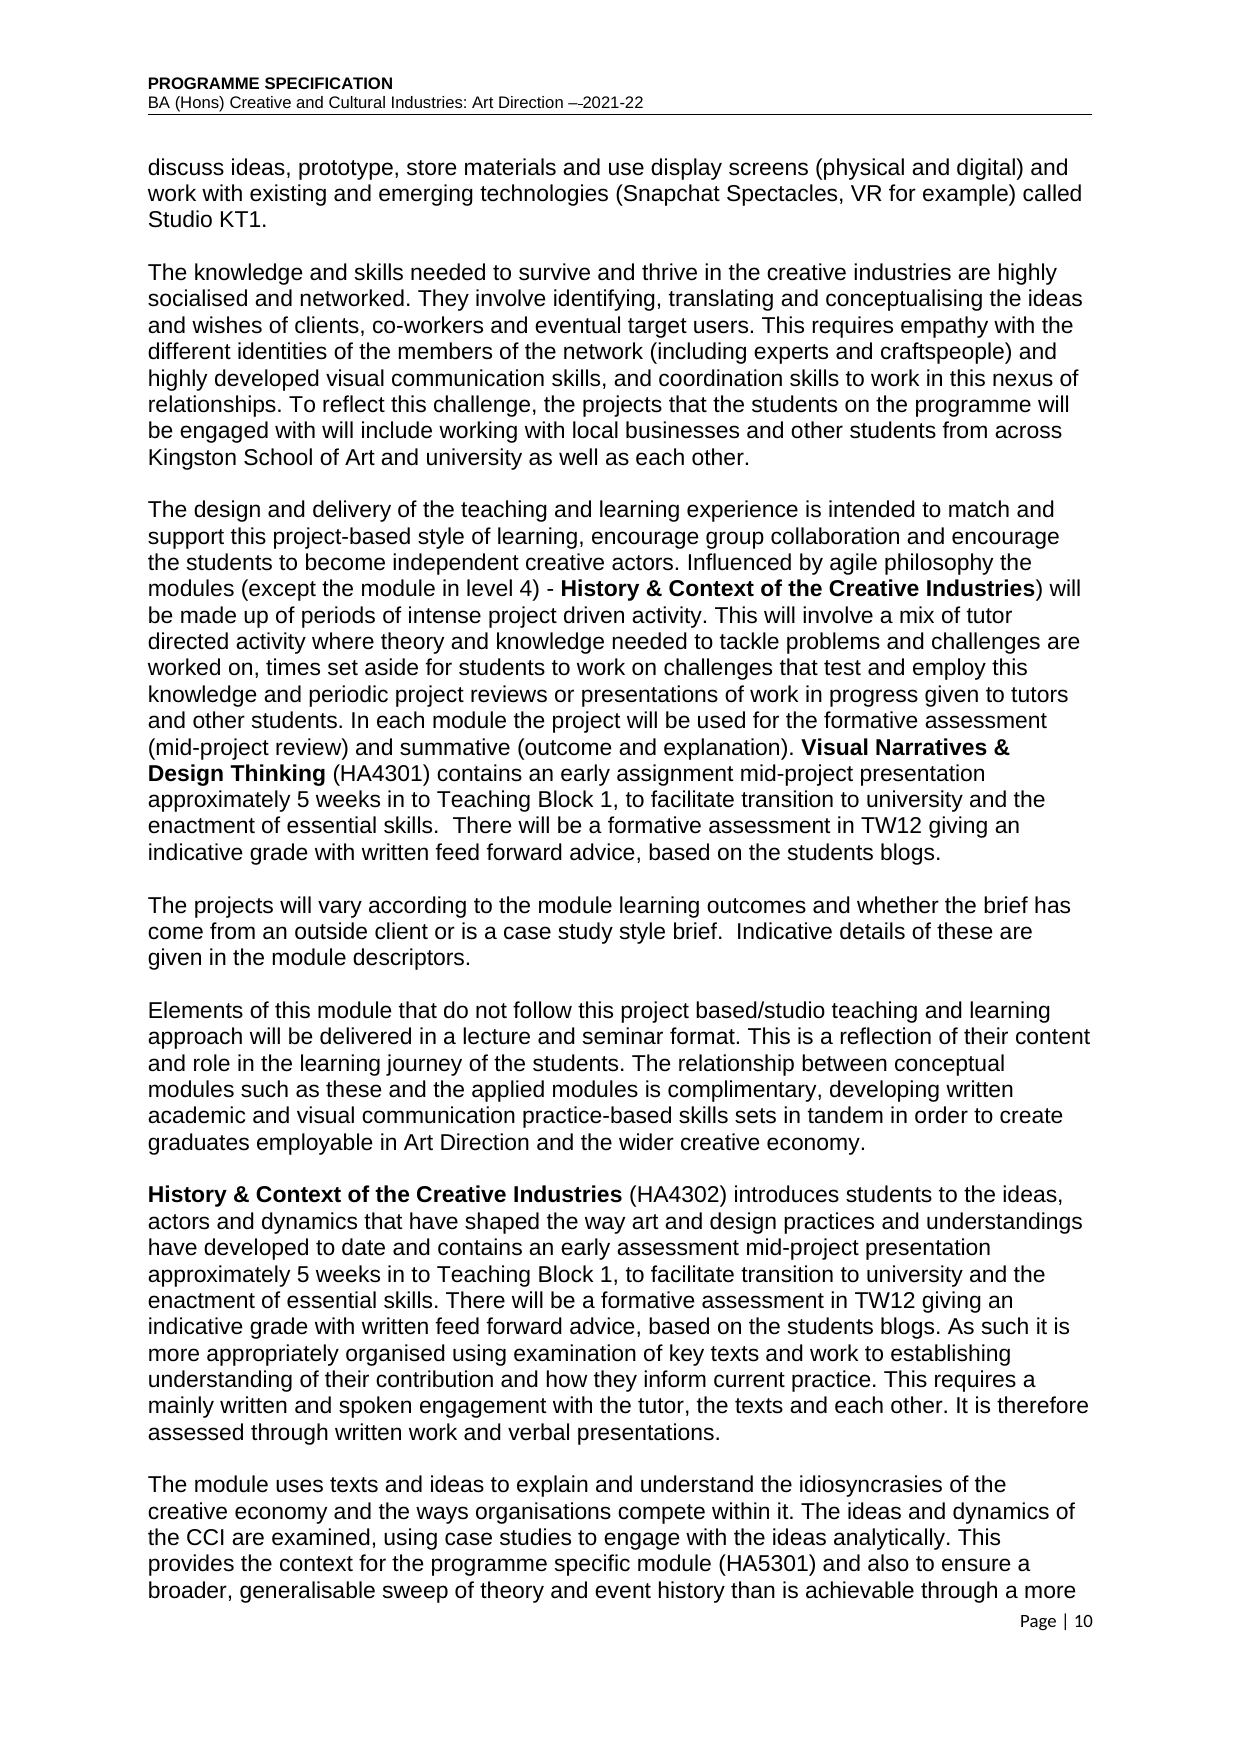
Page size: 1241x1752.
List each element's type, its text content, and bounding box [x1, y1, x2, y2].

text Elements of this module that do not follow this project based/studio teaching and learning approach will be delivered in a lecture and seminar format. This is a reflection of their content and role in the learning journey of the students. The relationship between conceptual modules such as these and the applied modules is complimentary, developing written academic and visual communication practice-based skills sets in tandem in order to create graduates employable in Art Direction and the wider creative economy. [148, 997, 1092, 1155]
text The design and delivery of the teaching and learning experience is intended to match and support this project-based style of learning, encourage group collaboration and encourage the students to become independent creative actors. Influenced by agile philosophy the modules (except the module in level 4) - History & Context of the Creative Industries) will be made up of periods of intense project driven activity. This will involve a mix of tutor directed activity where theory and knowledge needed to tackle problems and challenges are worked on, times set aside for students to work on challenges that test and employ this knowledge and periodic project reviews or presentations of work in progress given to tutors and other students. In each module the project will be used for the formative assessment (mid-project review) and summative (outcome and explanation). Visual Narratives & Design Thinking (HA4301) contains an early assignment mid-project presentation approximately 5 weeks in to Teaching Block 1, to facilitate transition to university and the enactment of essential skills. There will be a formative assessment in TW12 giving an indicative grade with written feed forward advice, based on the students blogs. [148, 496, 1092, 865]
text The projects will vary according to the module learning outcomes and whether the brief has come from an outside client or is a case study style brief. Indicative details of these are given in the module descriptors. [148, 892, 1092, 971]
text History & Context of the Creative Industries (HA4302) introduces students to the ideas, actors and dynamics that have shaped the way art and design practices and understandings have developed to date and contains an early assessment mid-project presentation approximately 5 weeks in to Teaching Block 1, to facilitate transition to university and the enactment of essential skills. There will be a formative assessment in TW12 giving an indicative grade with written feed forward advice, based on the students blogs. As such it is more appropriately organised using examination of key texts and work to establishing understanding of their contribution and how they inform current practice. This requires a mainly written and spoken engagement with the tutor, the texts and each other. It is therefore assessed through written work and verbal presentations. [148, 1181, 1092, 1445]
text The knowledge and skills needed to survive and thrive in the creative industries are highly socialised and networked. They involve identifying, translating and conceptualising the ideas and wishes of clients, co-workers and eventual target users. This requires empathy with the different identities of the members of the network (including experts and craftspeople) and highly developed visual communication skills, and coordination skills to work in this nexus of relationships. To reflect this challenge, the projects that the students on the programme will be engaged with will include working with local businesses and other students from across Kingston School of Art and university as well as each other. [148, 259, 1092, 470]
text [148, 154, 1092, 233]
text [148, 1471, 1092, 1603]
